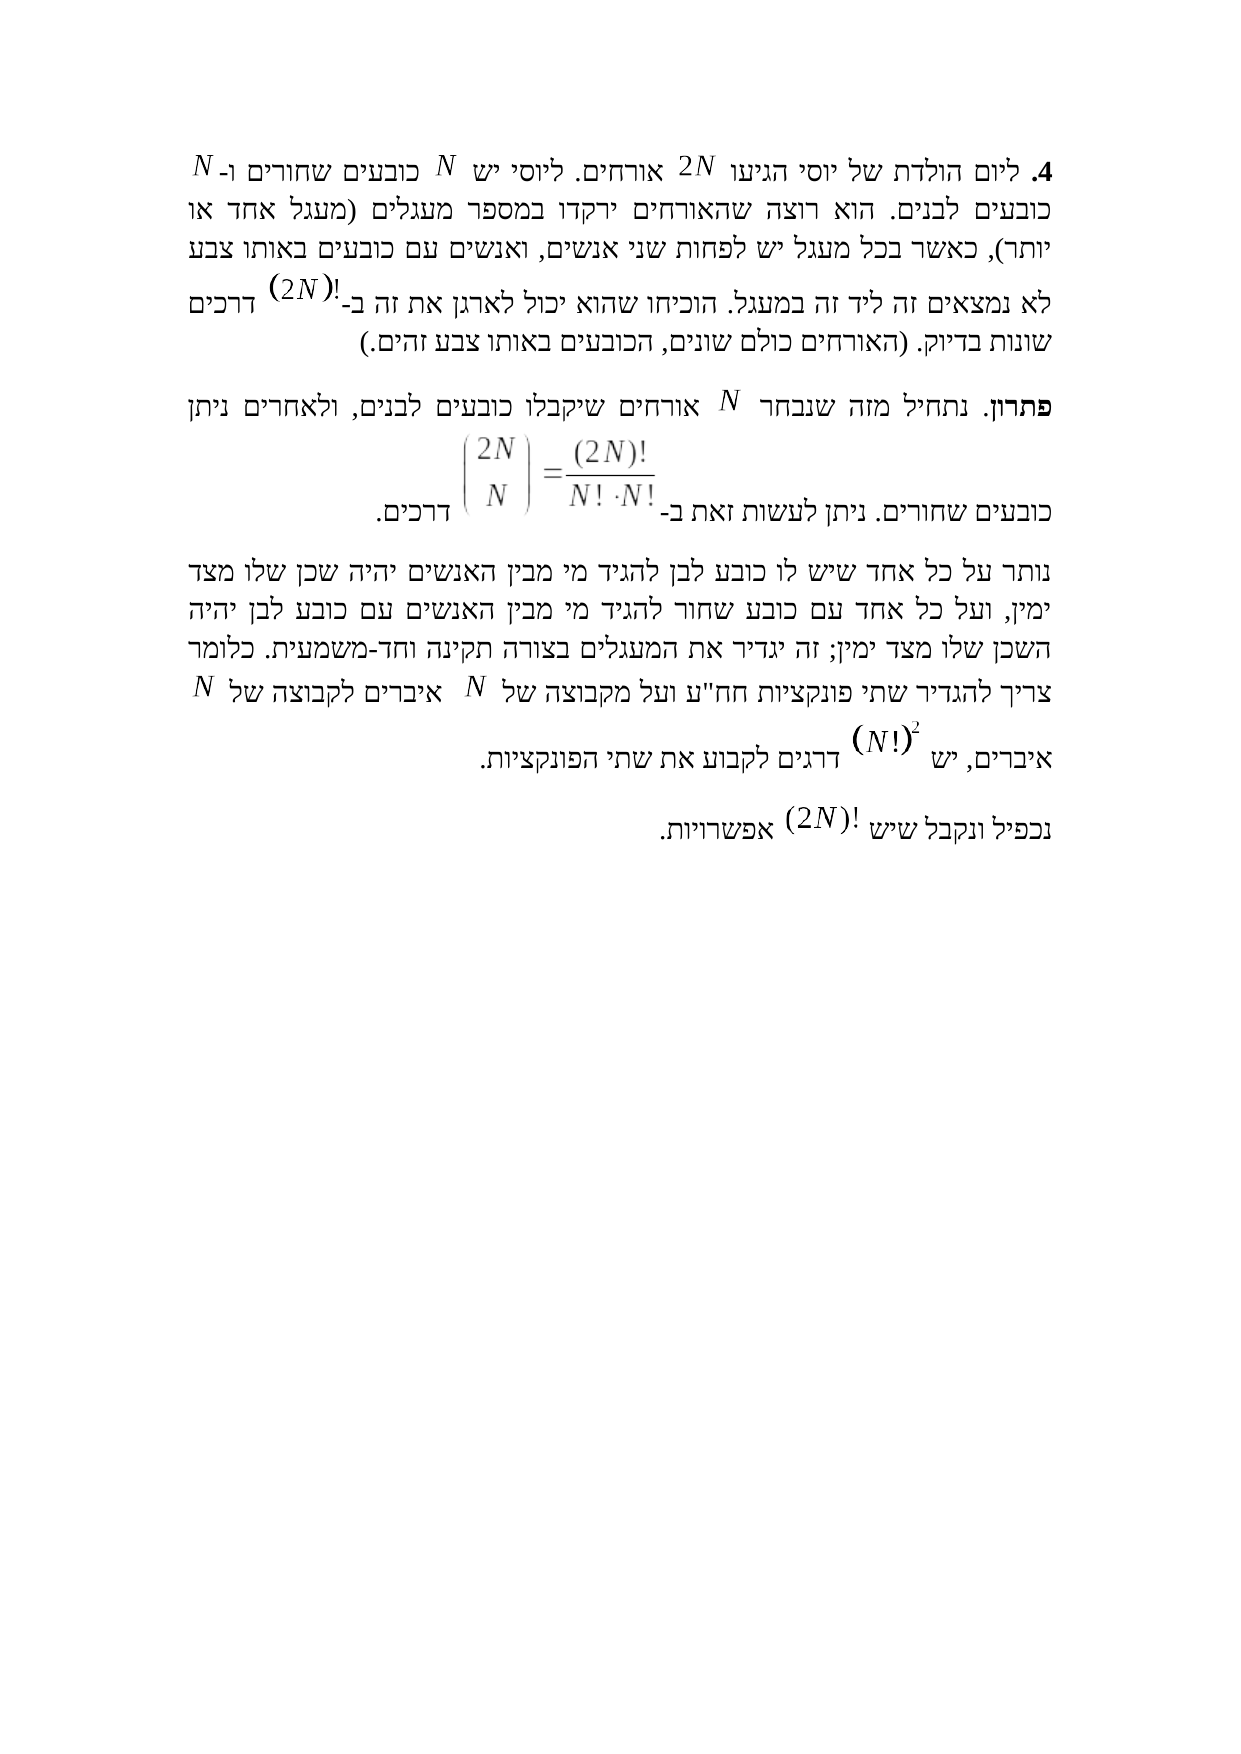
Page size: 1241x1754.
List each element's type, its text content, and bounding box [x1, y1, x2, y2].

text 4. ליום הולדת של יוסי הגיעו אורחים. ליוסי יש כובעים שחורים ו- כובעים לבנים. הוא רוצה שהאורחים ירקדו במספר מעגלים (מעגל אחד או יותר), כאשר בכל מעגל יש לפחות שני אנשים, ואנשים עם כובעים באותו צבע לא נמצאים זה ליד זה במעגל. הוכיחו שהוא יכול לארגן את זה ב- דרכים שונות בדיוק. (האורחים כולם שונים, הכובעים באותו צבע זהים.) [187, 150, 1053, 358]
text נכפיל ונקבל שיש אפשרויות. [187, 800, 1053, 846]
text נותר על כל אחד שיש לו כובע לבן להגיד מי מבין האנשים יהיה שכן שלו מצד ימין, ועל כל אחד עם כובע שחור להגיד מי מבין האנשים עם כובע לבן יהיה השכן שלו מצד ימין; זה יגדיר את המעגלים בצורה תקינה וחד-משמעית. כלומר צריך להגדיר שתי פונקציות חח"ע ועל מקבוצה של איברים לקבוצה של איברים, יש דרגים לקבוע את שתי הפונקציות. [187, 554, 1053, 774]
text פתרון. נתחיל מזה שנבחר אורחים שיקבלו כובעים לבנים, ולאחרים ניתן כובעים שחורים. ניתן לעשות זאת ב- דרכים. [187, 384, 1053, 528]
